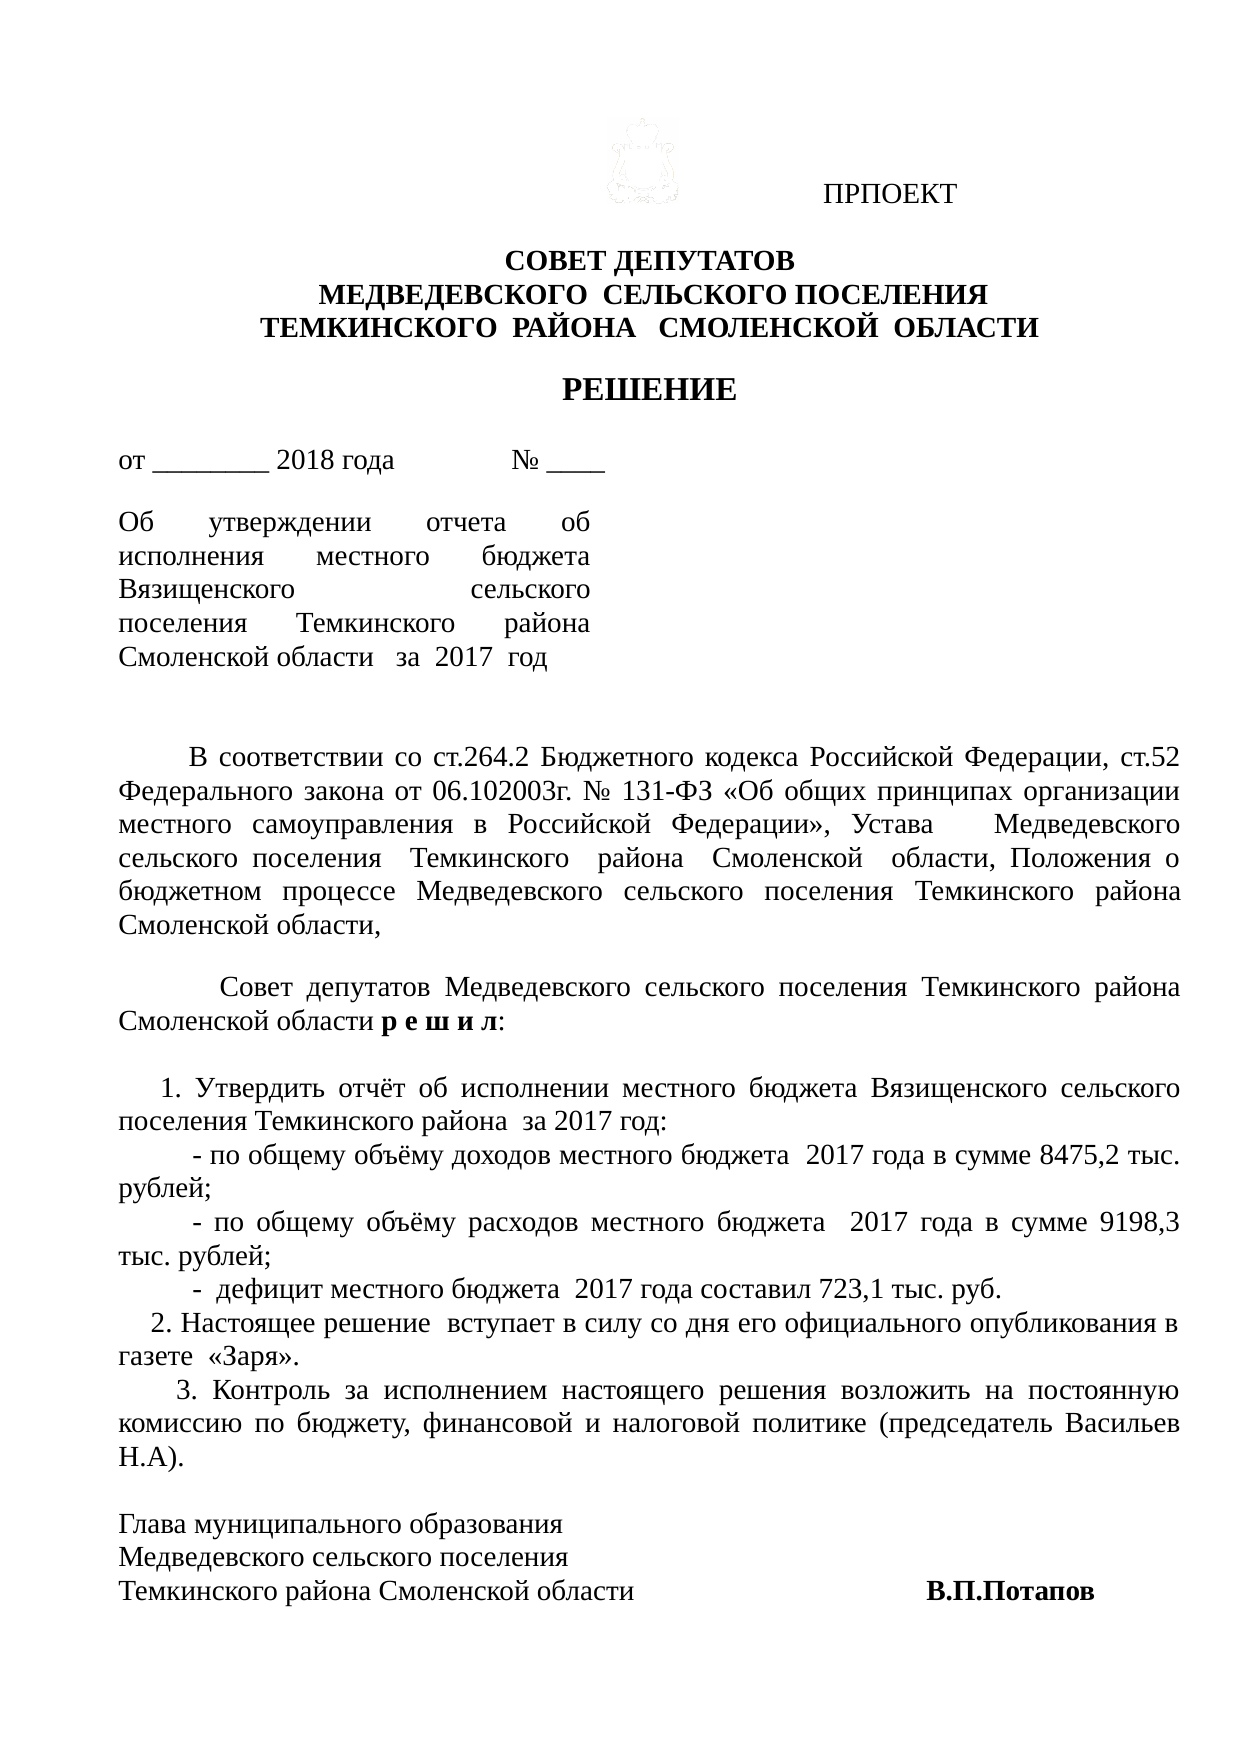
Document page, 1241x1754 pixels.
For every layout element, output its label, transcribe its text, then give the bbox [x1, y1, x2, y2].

text Темкинского района Смоленской области В.П.Потапов [118, 1573, 1181, 1607]
subtitle РЕШЕНИЕ [118, 369, 1181, 407]
text ПРПОЕКТ [118, 117, 1181, 210]
text - по общему объёму расходов местного бюджета 2017 года в сумме 9198,3 тыс. рублей; [118, 1204, 1181, 1271]
text Об утверждении отчета об исполнения местного бюджета Вязищенского сельского поселения Темкинского района Смоленской области за 2017 год [118, 504, 591, 672]
text СОВЕТ ДЕПУТАТОВ [118, 243, 1181, 277]
text ТЕМКИНСКОГО РАЙОНА СМОЛЕНСКОЙ ОБЛАСТИ [118, 310, 1181, 344]
text В соответствии со ст.264.2 Бюджетного кодекса Российской Федерации, ст.52 Федерального закона от 06.102003г. № 131-ФЗ «Об общих принципах организации местного самоуправления в Российской Федерации», Устава Медведевского сельского поселения Темкинского района Смоленской области, Положения о бюджетном процессе Медведевского сельского поселения Темкинского района Смоленской области, [118, 739, 1181, 941]
text 1. Утвердить отчёт об исполнении местного бюджета Вязищенского сельского поселения Темкинского района за 2017 год: [118, 1070, 1181, 1137]
text Глава муниципального образования [118, 1506, 1181, 1539]
text Медведевского сельского поселения [118, 1539, 1181, 1573]
text МЕДВЕДЕВСКОГО СЕЛЬСКОГО ПОСЕЛЕНИЯ [118, 277, 1181, 310]
text 3. Контроль за исполнением настоящего решения возложить на постоянную комиссию по бюджету, финансовой и налоговой политике (председатель Васильев Н.А). [118, 1372, 1181, 1472]
text Совет депутатов Медведевского сельского поселения Темкинского района Смоленской области р е ш и л: [118, 969, 1181, 1036]
text 2. Настоящее решение вступает в силу со дня его официального опубликования в газете «Заря». [118, 1305, 1181, 1372]
text от ________ 2018 года № ____ [118, 442, 1181, 476]
text - по общему объёму доходов местного бюджета 2017 года в сумме 8475,2 тыс. рублей; [118, 1137, 1181, 1204]
text - дефицит местного бюджета 2017 года составил 723,1 тыс. руб. [118, 1271, 1181, 1305]
